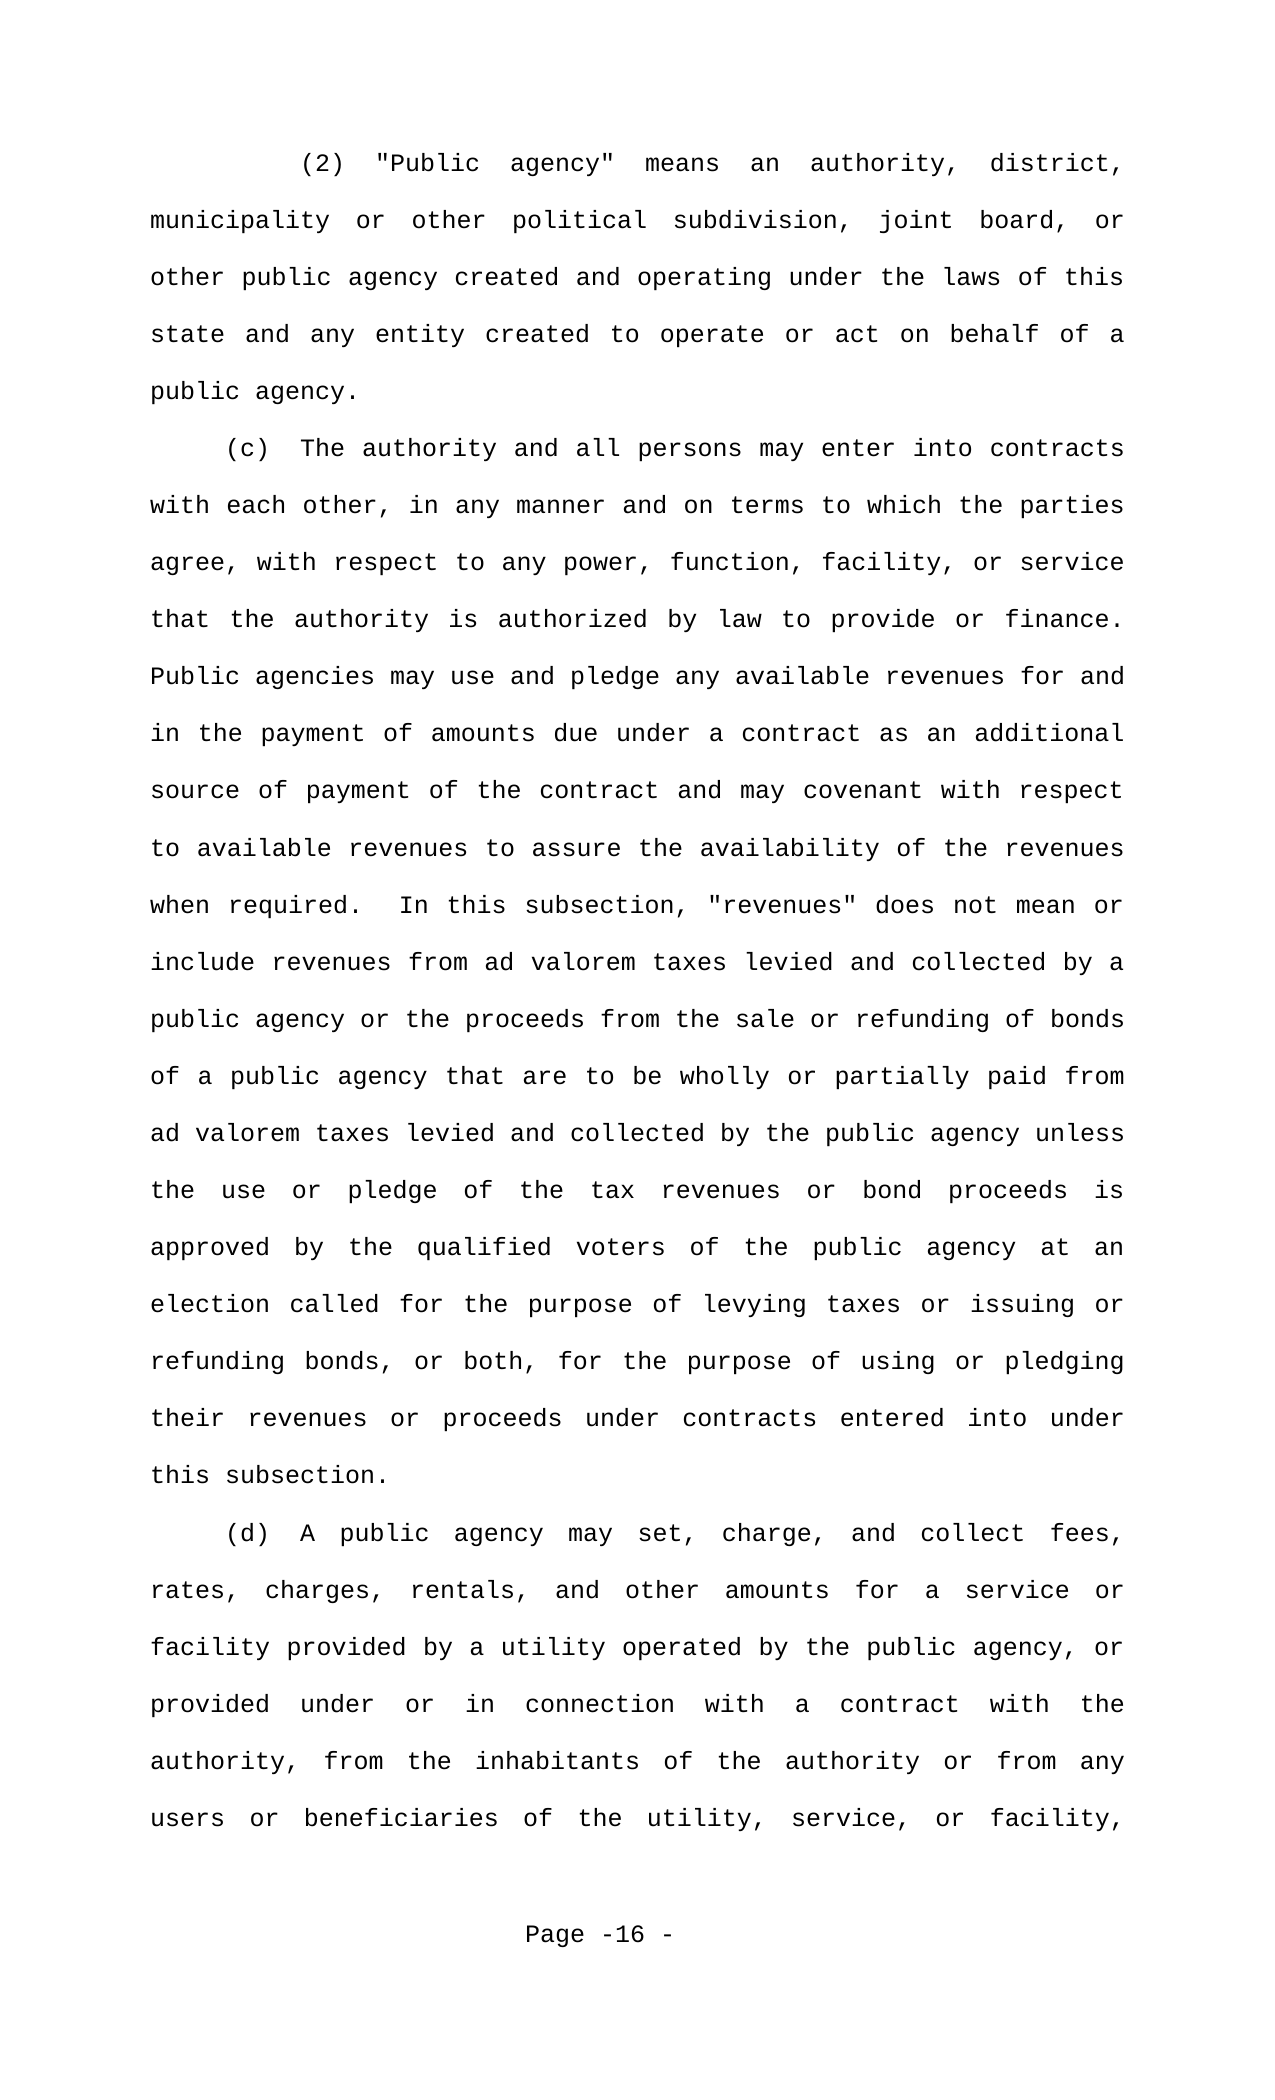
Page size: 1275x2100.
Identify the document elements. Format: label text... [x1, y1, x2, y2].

text (2) "Public agency" means an authority, district, municipality or other political subdivision, joint board, or other public agency created and operating under the laws of this state and any entity created to operate or act on behalf of a public agency. [150, 150, 1125, 407]
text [150, 1520, 1125, 1834]
text (c) The authority and all persons may enter into contracts with each other, in any manner and on terms to which the parties agree, with respect to any power, function, facility, or service that the authority is authorized by law to provide or finance. Public agencies may use and pledge any available revenues for and in the payment of amounts due under a contract as an additional source of payment of the contract and may covenant with respect to available revenues to assure the availability of the revenues when required. In this subsection, "revenues" does not mean or include revenues from ad valorem taxes levied and collected by a public agency or the proceeds from the sale or refunding of bonds of a public agency that are to be wholly or partially paid from ad valorem taxes levied and collected by the public agency unless the use or pledge of the tax revenues or bond proceeds is approved by the qualified voters of the public agency at an election called for the purpose of levying taxes or issuing or refunding bonds, or both, for the purpose of using or pledging their revenues or proceeds under contracts entered into under this subsection. [150, 435, 1125, 1491]
